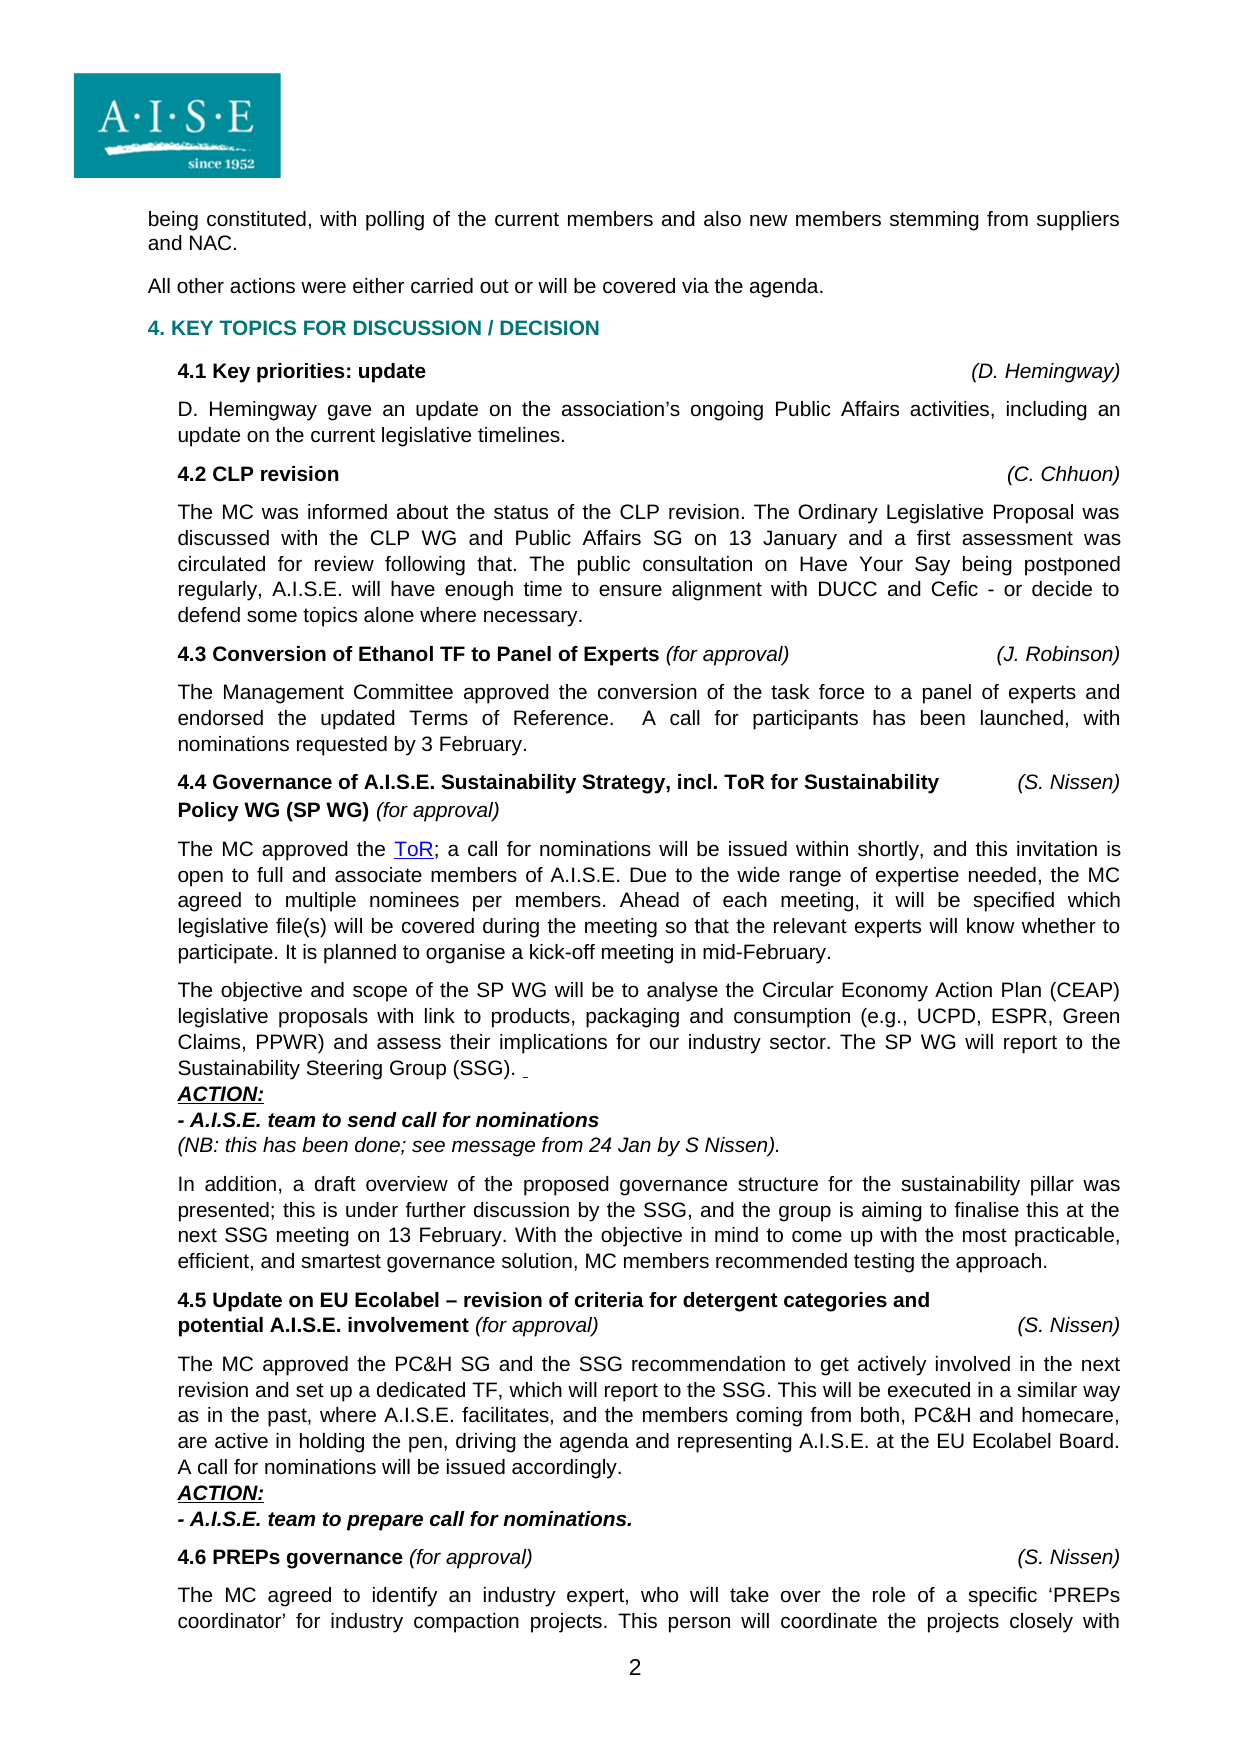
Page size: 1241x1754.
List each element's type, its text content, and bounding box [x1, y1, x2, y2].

list The Management Committee approved the conversion of the task force to a panel of experts and endorsed the updated Terms of Reference. A call for participants has been launched, with nominations requested by 3 February. [177, 680, 1122, 755]
list The MC approved the ToR; a call for nominations will be issued within shortly, and this invitation is open to full and associate members of A.I.S.E. Due to the wide range of expertise needed, the MC agreed to multiple nominees per members. Ahead of each meeting, it will be specified which legislative file(s) will be covered during the meeting so that the relevant experts will know whether to participate. It is planned to organise a kick-off meeting in mid-February. [177, 837, 1122, 964]
text Governance of A.I.S.E. Sustainability Strategy, incl. ToR for Sustainability (S. Nissen) Policy WG (SP WG) (for approval) [177, 770, 1122, 822]
list All other actions were either carried out or will be covered via the agenda. [148, 273, 1122, 297]
text CLP revision (C. Chhuon) [177, 461, 1122, 485]
list The MC approved the PC&H SG and the SSG recommendation to get actively involved in the next revision and set up a dedicated TF, which will report to the SSG. This will be executed in a similar way as in the past, where A.I.S.E. facilitates, and the members coming from both, PC&H and homecare, are active in holding the pen, driving the agenda and representing A.I.S.E. at the EU Ecolabel Board. A call for nominations will be issued accordingly. ACTION: - A.I.S.E. team to prepare call for nominations. [177, 1352, 1122, 1531]
text Conversion of Ethanol TF to Panel of Experts (for approval) (J. Robinson) [177, 641, 1122, 665]
list D. Hemingway gave an update on the association’s ongoing Public Affairs activities, including an update on the current legislative timelines. [177, 397, 1122, 447]
list In addition, a draft overview of the proposed governance structure for the sustainability pillar was presented; this is under further discussion by the SSG, and the group is aiming to finalise this at the next SSG meeting on 13 February. With the objective in mind to come up with the most practicable, efficient, and smartest governance solution, MC members recommended testing the approach. [177, 1172, 1122, 1273]
text Update on EU Ecolabel – revision of criteria for detergent categories and potential A.I.S.E. involvement (for approval) (S. Nissen) [177, 1287, 1122, 1337]
text key topics for discussion / decision [148, 316, 1122, 340]
list The MC was informed about the status of the CLP revision. The Ordinary Legislative Proposal was discussed with the CLP WG and Public Affairs SG on 13 January and a first assessment was circulated for review following that. The public consultation on Have Your Say being postponed regularly, A.I.S.E. will have enough time to ensure alignment with DUCC and Cefic - or decide to defend some topics alone where necessary. [177, 500, 1122, 627]
text Key priorities: update (D. Hemingway) [177, 359, 1122, 383]
picture [73, 73, 281, 178]
text PREPs governance (for approval) (S. Nissen) [177, 1545, 1122, 1569]
list The objective and scope of the SP WG will be to analyse the Circular Economy Action Plan (CEAP) legislative proposals with link to products, packaging and consumption (e.g., UCPD, ESPR, Green Claims, PPWR) and assess their implications for our industry sector. The SP WG will report to the Sustainability Steering Group (SSG). ACTION: - A.I.S.E. team to send call for nominations (NB: this has been done; see message from 24 Jan by S Nissen). [177, 978, 1122, 1157]
